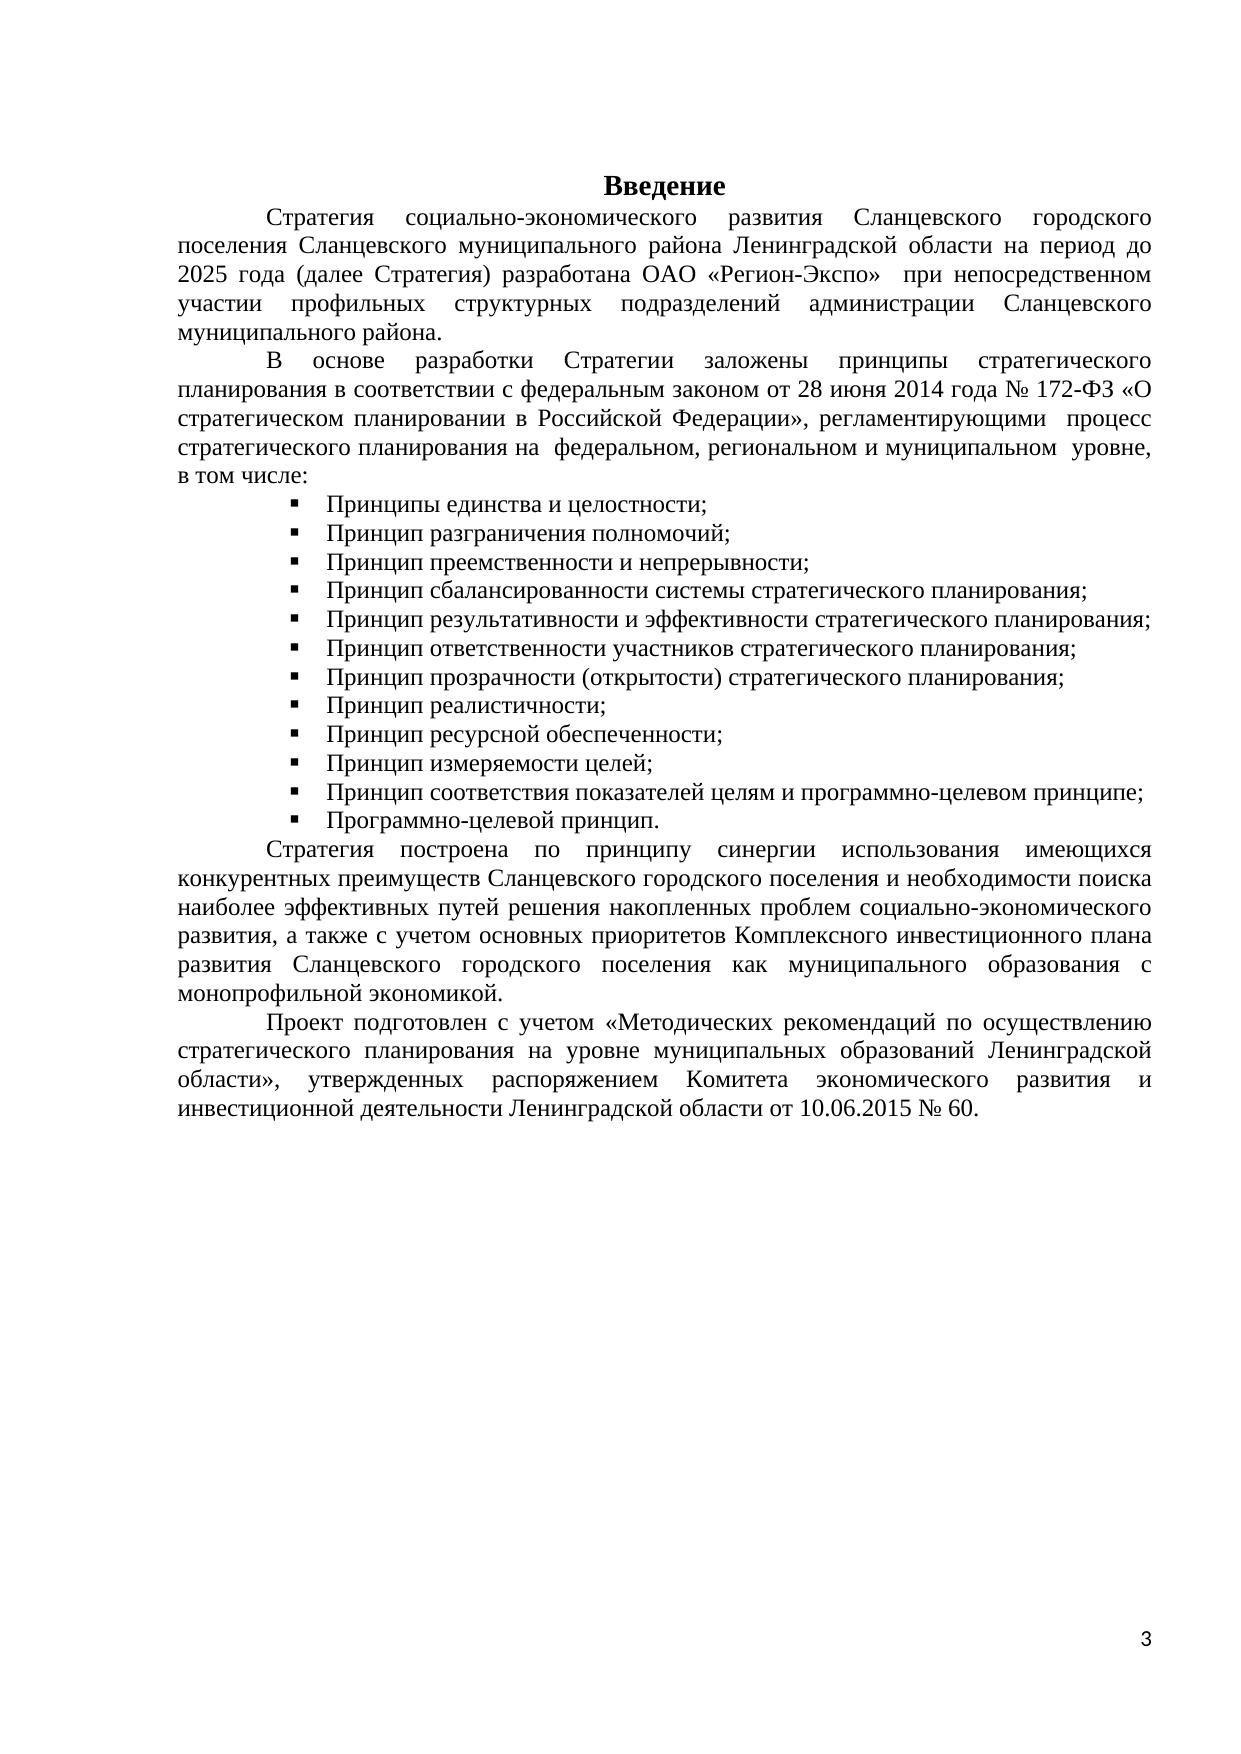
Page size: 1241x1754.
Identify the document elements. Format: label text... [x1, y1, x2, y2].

list Принцип сбалансированности системы стратегического планирования; [288, 575, 1152, 604]
list Принцип реалистичности; [288, 690, 1152, 719]
text Стратегия построена по принципу синергии использования имеющихся конкурентных преимуществ Сланцевского городского поселения и необходимости поиска наиболее эффективных путей решения накопленных проблем социально-экономического развития, а также с учетом основных приоритетов Комплексного инвестиционного плана развития Сланцевского городского поселения как муниципального образования с монопрофильной экономикой [177, 834, 1152, 1007]
list Принцип ресурсной обеспеченности; [288, 719, 1152, 748]
list Принцип разграничения полномочий; [288, 518, 1152, 547]
list Принцип прозрачности (открытости) стратегического планирования; [288, 662, 1152, 690]
list Принцип ответственности участников стратегического планирования; [288, 633, 1152, 662]
text Проект подготовлен с учетом «Методических рекомендаций по осуществлению стратегического планирования на уровне муниципальных образований Ленинградской области», утвержденных распоряжением Комитета экономического развития и инвестиционной деятельности Ленинградской области от 10.06.2015 № 60. [177, 1007, 1152, 1122]
text В основе разработки Стратегии заложены принципы стратегического планирования в соответствии с федеральным законом от 28 июня 2014 года № 172-ФЗ «О стратегическом планировании в Российской Федерации», регламентирующими процесс стратегического планирования на федеральном, региональном и муниципальном уровне, в том числе: [177, 345, 1152, 489]
text Стратегия социально-экономического развития Сланцевского городского поселения Сланцевского муниципального района Ленинградской области на период до 2025 года (далее Стратегия) разработана ОАО «Регион-Экспо» при непосредственном участии профильных структурных подразделений администрации Сланцевского муниципального района. [177, 202, 1152, 345]
subtitle Введение [177, 168, 1152, 202]
list Принцип результативности и эффективности стратегического планирования; [288, 604, 1152, 633]
list Принципы единства и целостности; [288, 489, 1152, 518]
list Принцип соответствия показателей целям и программно-целевом принципе; [288, 777, 1152, 805]
list Программно-целевой принцип [288, 805, 1152, 834]
list Принцип измеряемости целей; [288, 748, 1152, 777]
list Принцип преемственности и непрерывности; [288, 547, 1152, 575]
